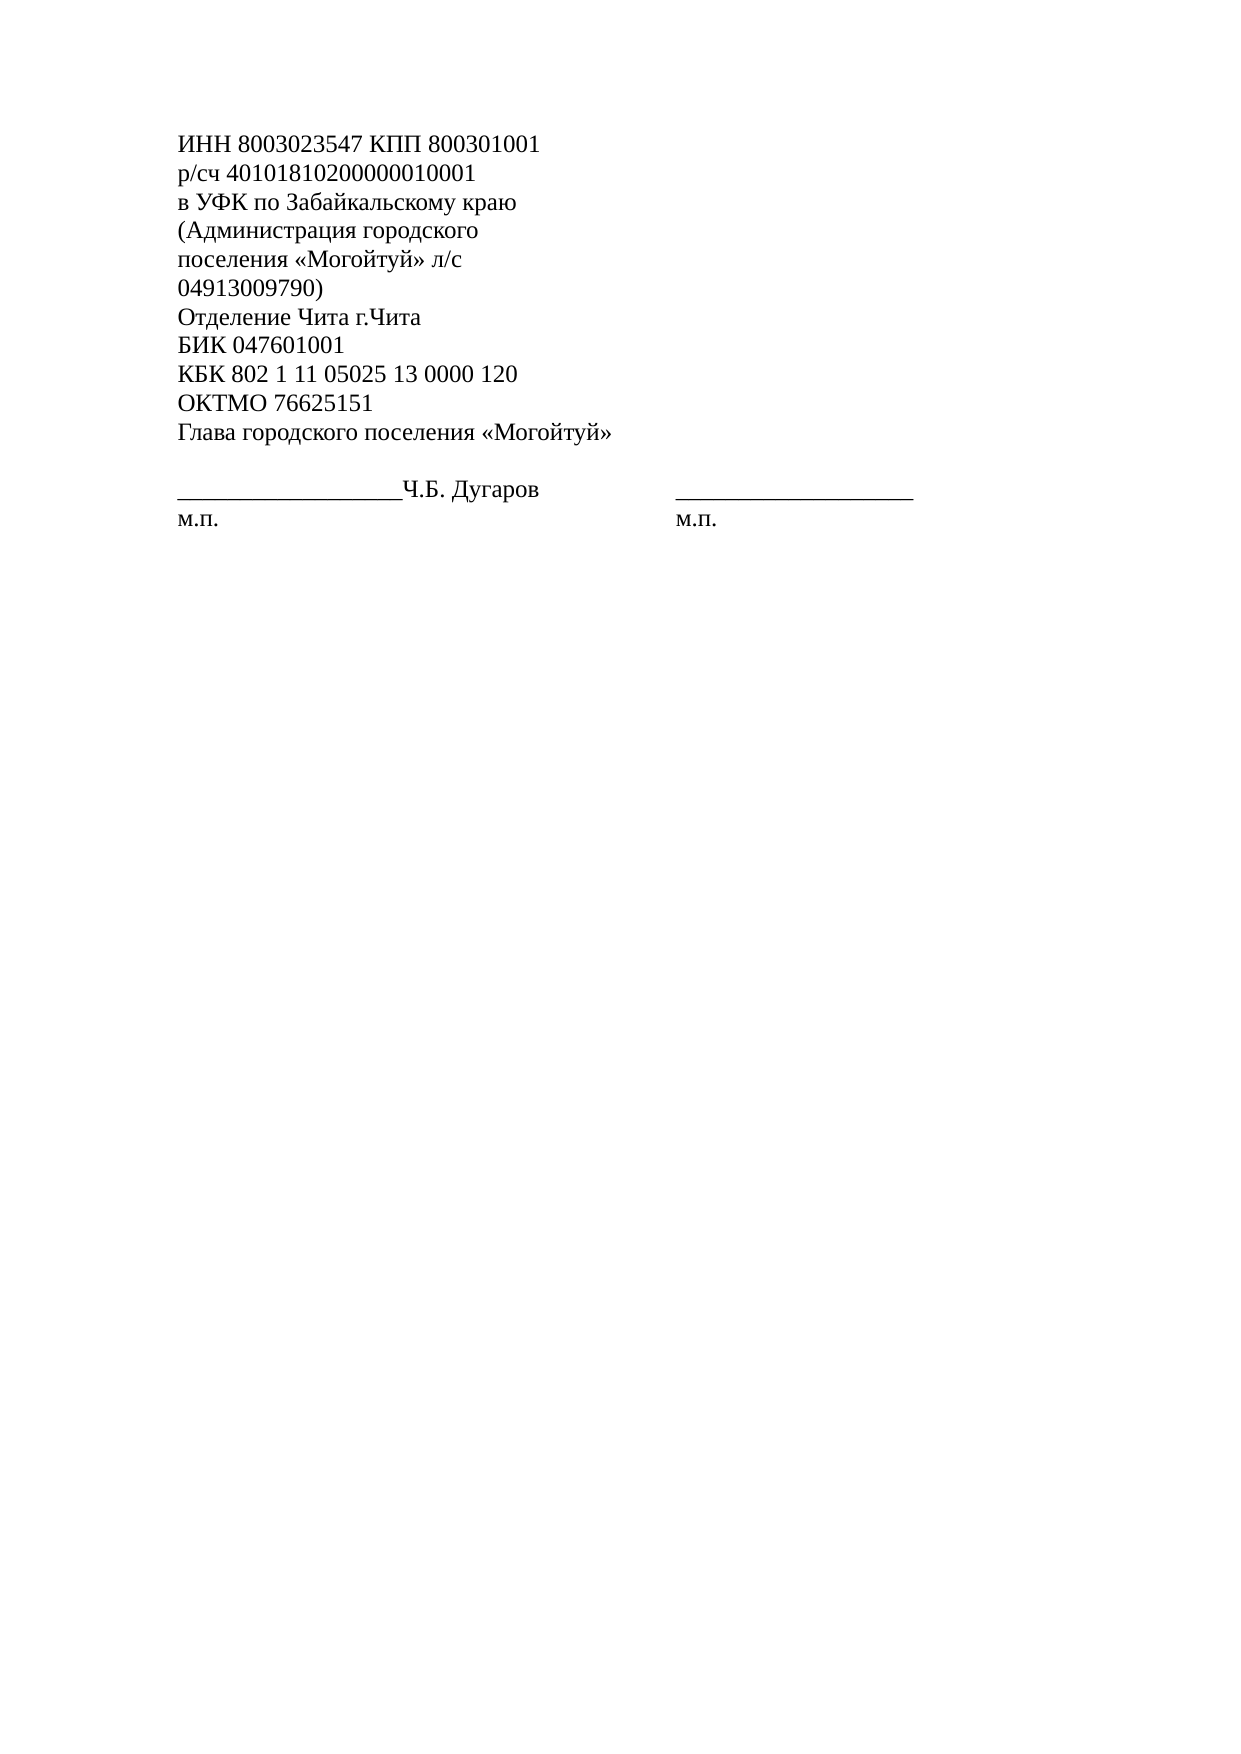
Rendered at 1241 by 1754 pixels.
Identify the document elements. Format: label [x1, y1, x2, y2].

table_header [166, 118, 665, 756]
table_header [665, 118, 1163, 756]
